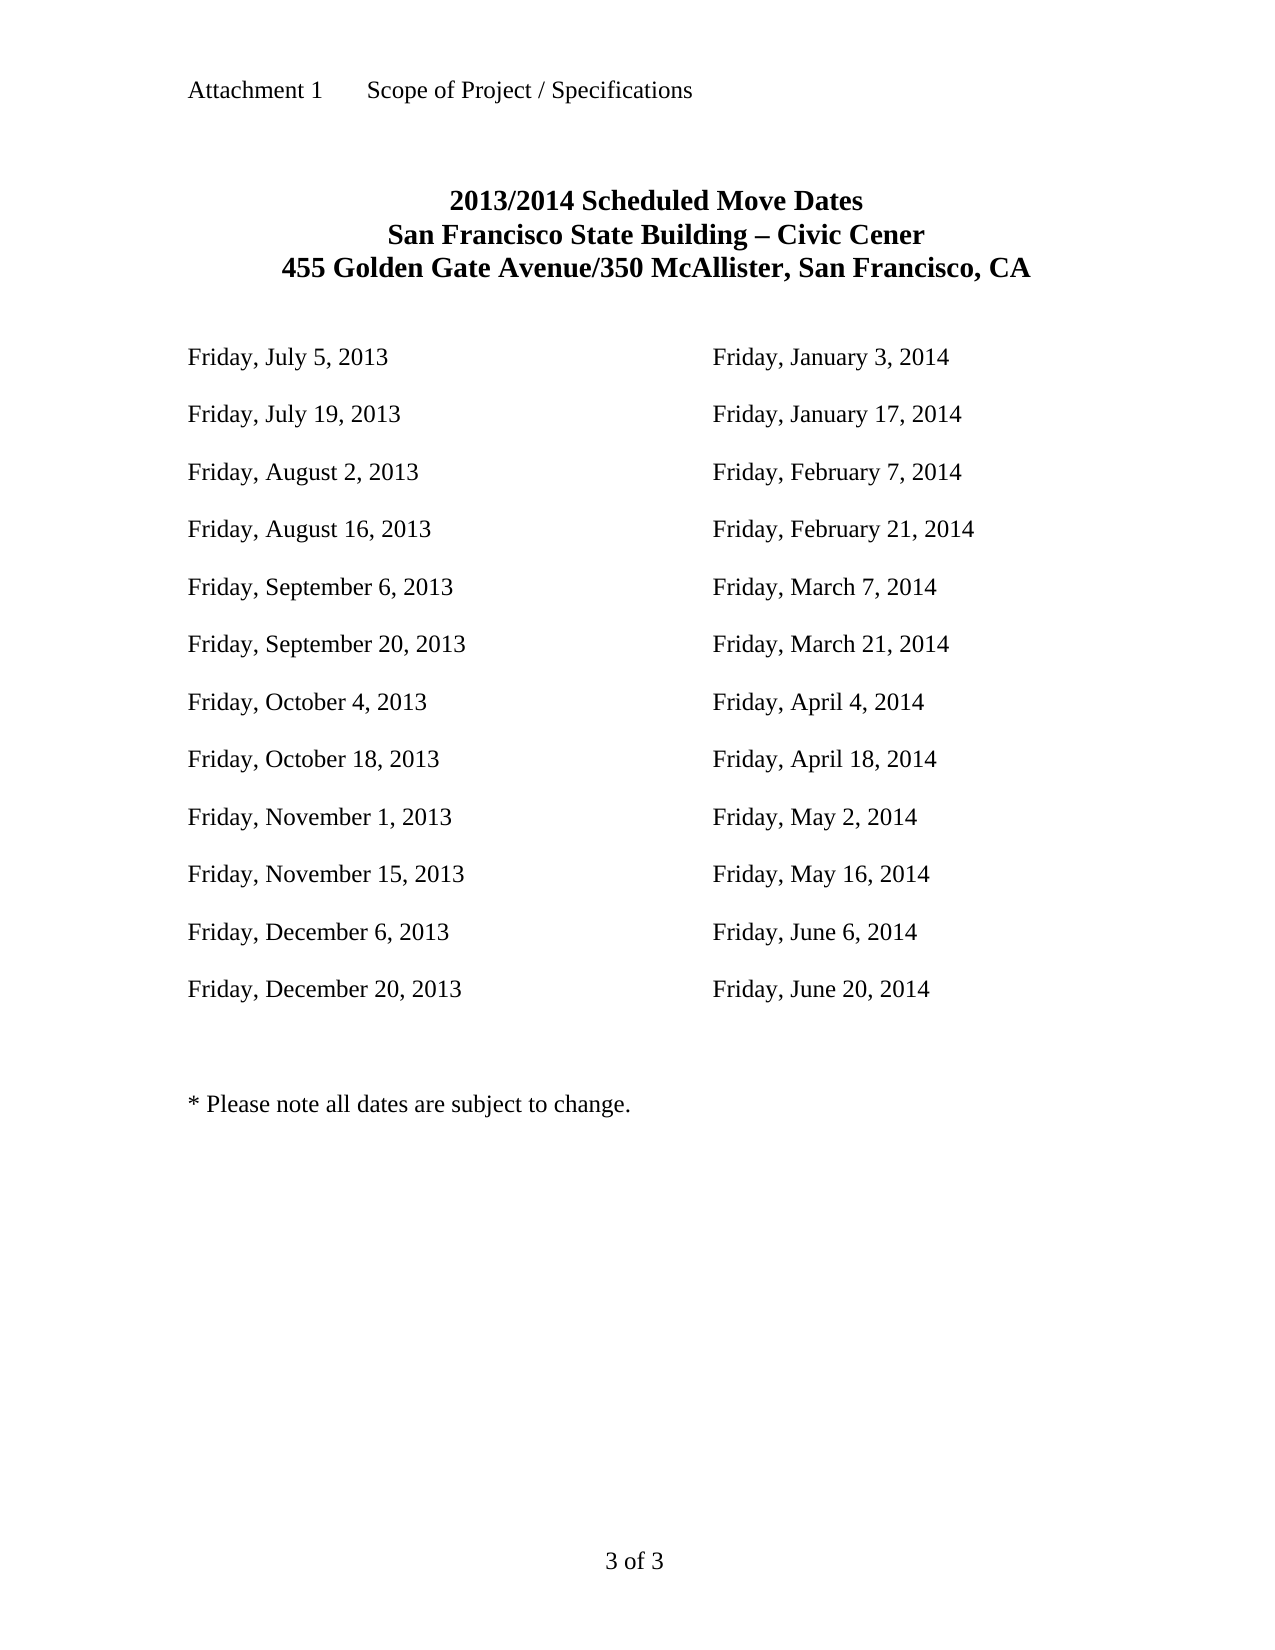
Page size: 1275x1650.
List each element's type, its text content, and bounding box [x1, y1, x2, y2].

text San Francisco State Building – Civic Cener [225, 217, 1087, 251]
text Friday, July 5, 2013 Friday, January 3, 2014 [187, 342, 1087, 370]
text Friday, October 4, 2013 Friday, April 4, 2014 [187, 687, 1087, 715]
text Friday, October 18, 2013 Friday, April 18, 2014 [187, 744, 1087, 773]
text 2013/2014 Scheduled Move Dates [225, 183, 1087, 217]
text * Please note all dates are subject to change. [187, 1089, 1087, 1118]
text Friday, August 2, 2013 Friday, February 7, 2014 [187, 457, 1087, 485]
text Friday, August 16, 2013 Friday, February 21, 2014 [187, 514, 1087, 543]
text Friday, July 19, 2013 Friday, January 17, 2014 [187, 399, 1087, 428]
text Friday, November 1, 2013 Friday, May 2, 2014 [187, 802, 1087, 830]
text Friday, December 20, 2013 Friday, June 20, 2014 [187, 974, 1087, 1003]
text Friday, November 15, 2013 Friday, May 16, 2014 [187, 859, 1087, 888]
text Friday, September 6, 2013 Friday, March 7, 2014 [187, 572, 1087, 600]
text 455 Golden Gate Avenue/350 McAllister, San Francisco, CA [225, 251, 1087, 284]
text Friday, September 20, 2013 Friday, March 21, 2014 [187, 629, 1087, 658]
text Friday, December 6, 2013 Friday, June 6, 2014 [187, 917, 1087, 945]
